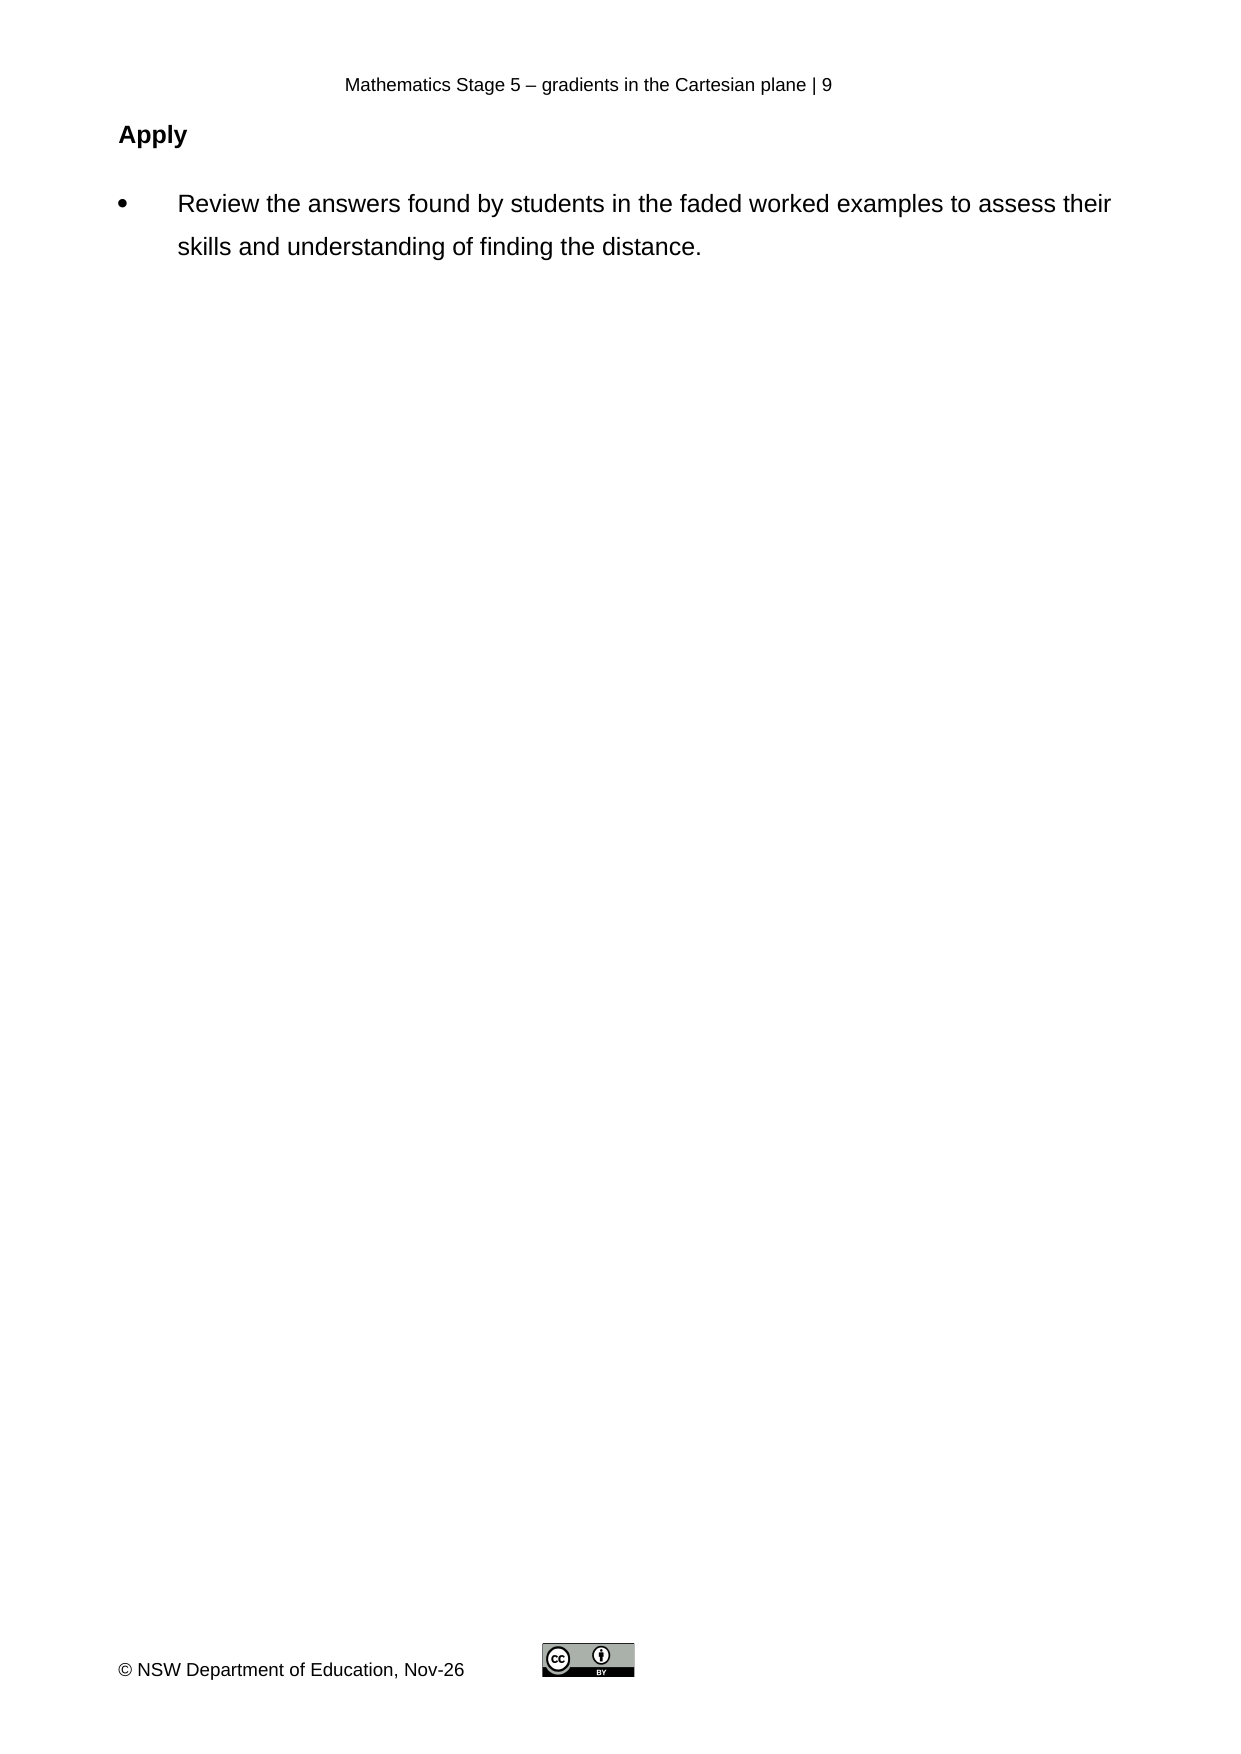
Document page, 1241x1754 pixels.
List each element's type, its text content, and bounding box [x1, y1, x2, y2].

list Review the answers found by students in the faded worked examples to assess their skills and understanding of finding the distance. [118, 188, 1122, 261]
text Apply [118, 120, 1122, 149]
picture [542, 1643, 635, 1677]
